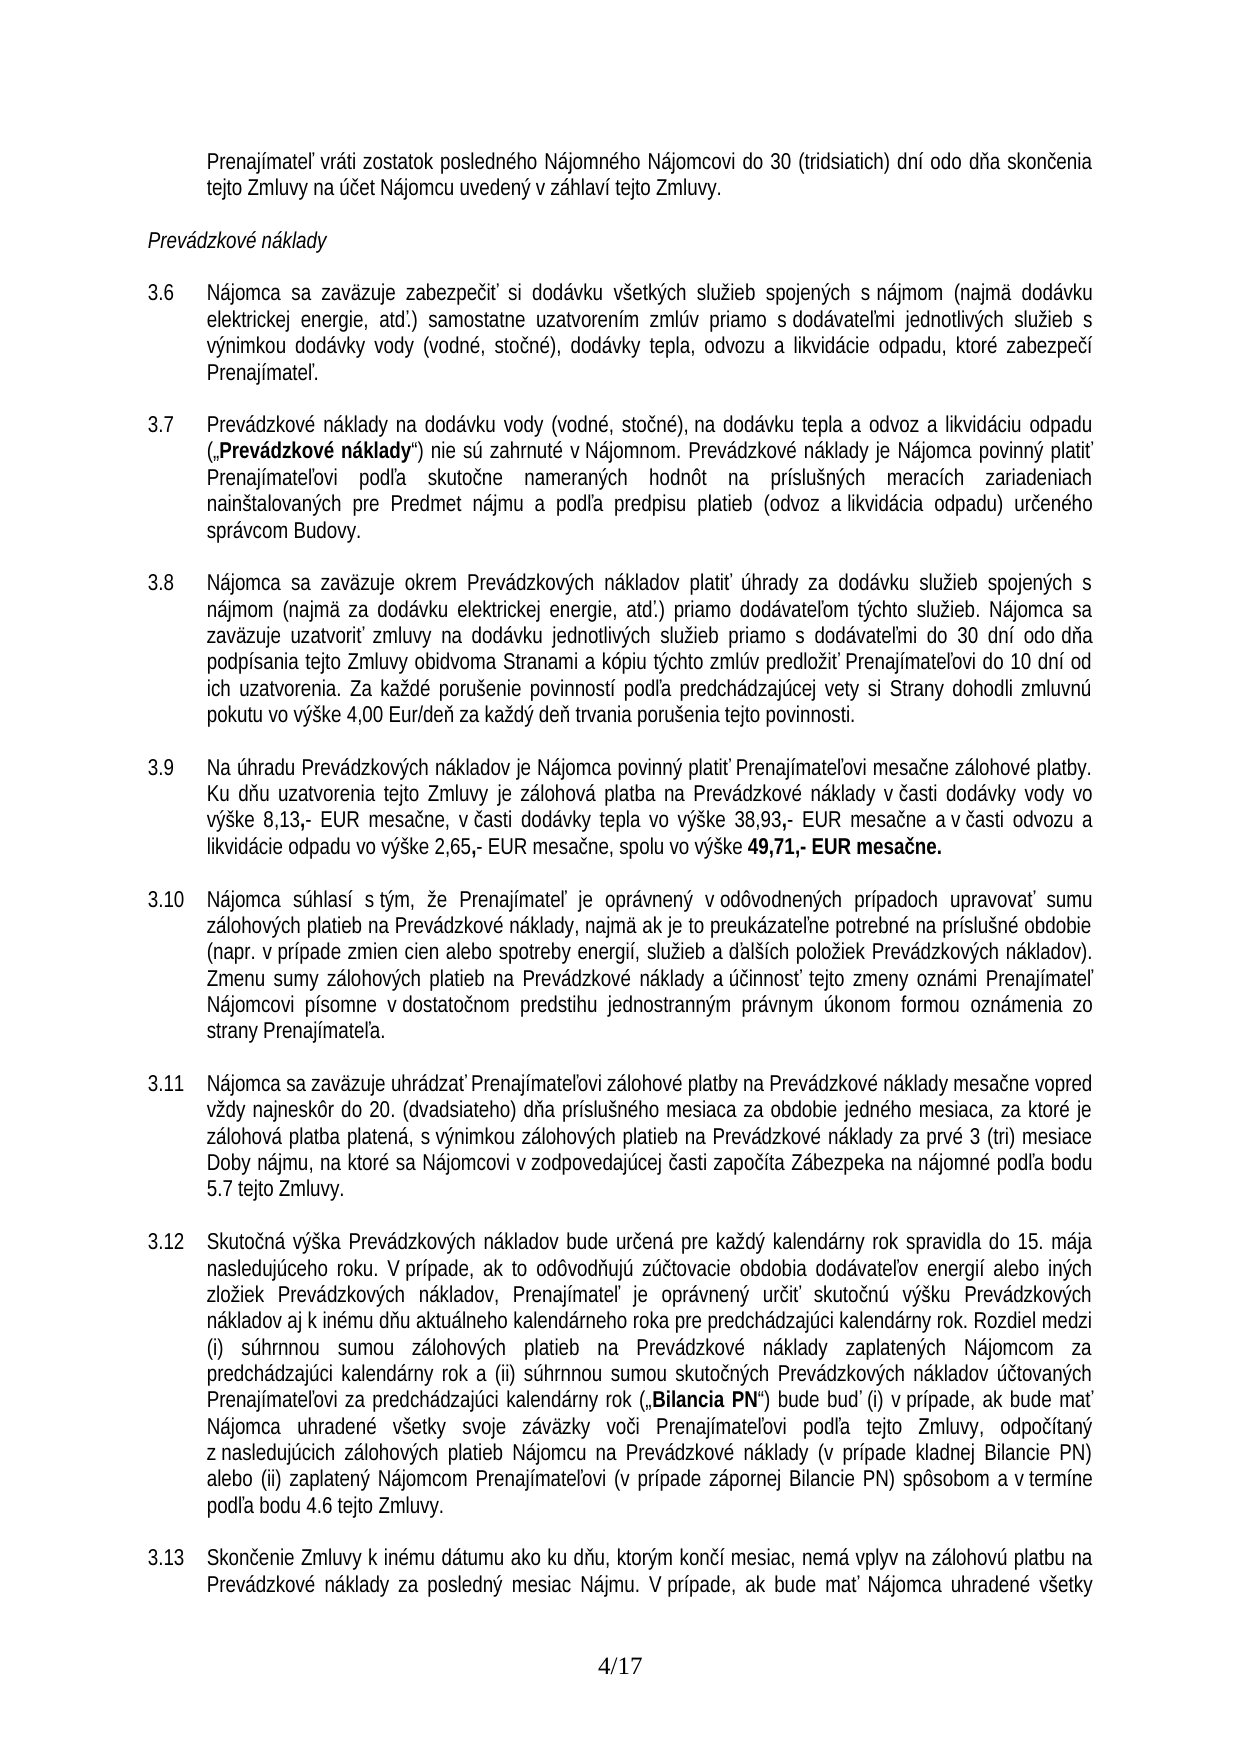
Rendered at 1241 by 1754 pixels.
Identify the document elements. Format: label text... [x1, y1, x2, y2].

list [148, 1544, 1093, 1597]
list Nájomca sa zaväzuje uhrádzať Prenajímateľovi zálohové platby na Prevádzkové náklady mesačne vopred vždy najneskôr do 20. (dvadsiateho) dňa príslušného mesiaca za obdobie jedného mesiaca, za ktoré je zálohová platba platená, s výnimkou zálohových platieb na Prevádzkové náklady za prvé 3 (tri) mesiace Doby nájmu, na ktoré sa Nájomcovi v zodpovedajúcej časti započíta Zábezpeka na nájomné podľa bodu 5.7 tejto Zmluvy. [148, 1070, 1093, 1202]
list Nájomca sa zaväzuje okrem Prevádzkových nákladov platiť úhrady za dodávku služieb spojených s nájmom (najmä za dodávku elektrickej energie, atď.) priamo dodávateľom týchto služieb. Nájomca sa zaväzuje uzatvoriť zmluvy na dodávku jednotlivých služieb priamo s dodávateľmi do 30 dní odo dňa podpísania tejto Zmluvy obidvoma Stranami a kópiu týchto zmlúv predložiť Prenajímateľovi do 10 dní od ich uzatvorenia. Za každé porušenie povinností podľa predchádzajúcej vety si Strany dohodli zmluvnú pokutu vo výške 4,00 Eur/deň za každý deň trvania porušenia tejto povinnosti. [148, 569, 1093, 727]
list Na úhradu Prevádzkových nákladov je Nájomca povinný platiť Prenajímateľovi mesačne zálohové platby. Ku dňu uzatvorenia tejto Zmluvy je zálohová platba na Prevádzkové náklady v časti dodávky vody vo výške 8,13,- EUR mesačne, v časti dodávky tepla vo výške 38,93,- EUR mesačne a v časti odvozu a likvidácie odpadu vo výške 2,65,- EUR mesačne, spolu vo výške 49,71,- EUR mesačne. [148, 754, 1093, 859]
list Nájomca súhlasí s tým, že Prenajímateľ je oprávnený v odôvodnených prípadoch upravovať sumu zálohových platieb na Prevádzkové náklady, najmä ak je to preukázateľne potrebné na príslušné obdobie (napr. v prípade zmien cien alebo spotreby energií, služieb a ďalších položiek Prevádzkových nákladov). Zmenu sumy zálohových platieb na Prevádzkové náklady a účinnosť tejto zmeny oznámi Prenajímateľ Nájomcovi písomne v dostatočnom predstihu jednostranným právnym úkonom formou oznámenia zo strany Prenajímateľa. [148, 886, 1093, 1044]
text Prevádzkové náklady [148, 227, 1093, 253]
list Nájomca sa zaväzuje zabezpečiť si dodávku všetkých služieb spojených s nájmom (najmä dodávku elektrickej energie, atď.) samostatne uzatvorením zmlúv priamo s dodávateľmi jednotlivých služieb s výnimkou dodávky vody (vodné, stočné), dodávky tepla, odvozu a likvidácie odpadu, ktoré zabezpečí Prenajímateľ. [148, 279, 1093, 385]
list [148, 148, 1093, 200]
list Prevádzkové náklady na dodávku vody (vodné, stočné), na dodávku tepla a odvoz a likvidáciu odpadu („Prevádzkové náklady“) nie sú zahrnuté v Nájomnom. Prevádzkové náklady je Nájomca povinný platiť Prenajímateľovi podľa skutočne nameraných hodnôt na príslušných meracích zariadeniach nainštalovaných pre Predmet nájmu a podľa predpisu platieb (odvoz a likvidácia odpadu) určeného správcom Budovy. [148, 411, 1093, 543]
list Skutočná výška Prevádzkových nákladov bude určená pre každý kalendárny rok spravidla do 15. mája nasledujúceho roku. V prípade, ak to odôvodňujú zúčtovacie obdobia dodávateľov energií alebo iných zložiek Prevádzkových nákladov, Prenajímateľ je oprávnený určiť skutočnú výšku Prevádzkových nákladov aj k inému dňu aktuálneho kalendárneho roka pre predchádzajúci kalendárny rok. Rozdiel medzi (i) súhrnnou sumou zálohových platieb na Prevádzkové náklady zaplatených Nájomcom za predchádzajúci kalendárny rok a (ii) súhrnnou sumou skutočných Prevádzkových nákladov účtovaných Prenajímateľovi za predchádzajúci kalendárny rok („Bilancia PN“) bude buď (i) v prípade, ak bude mať Nájomca uhradené všetky svoje záväzky voči Prenajímateľovi podľa tejto Zmluvy, odpočítaný z nasledujúcich zálohových platieb Nájomcu na Prevádzkové náklady (v prípade kladnej Bilancie PN) alebo (ii) zaplatený Nájomcom Prenajímateľovi (v prípade zápornej Bilancie PN) spôsobom a v termíne podľa bodu 4.6 tejto Zmluvy. [148, 1228, 1093, 1518]
